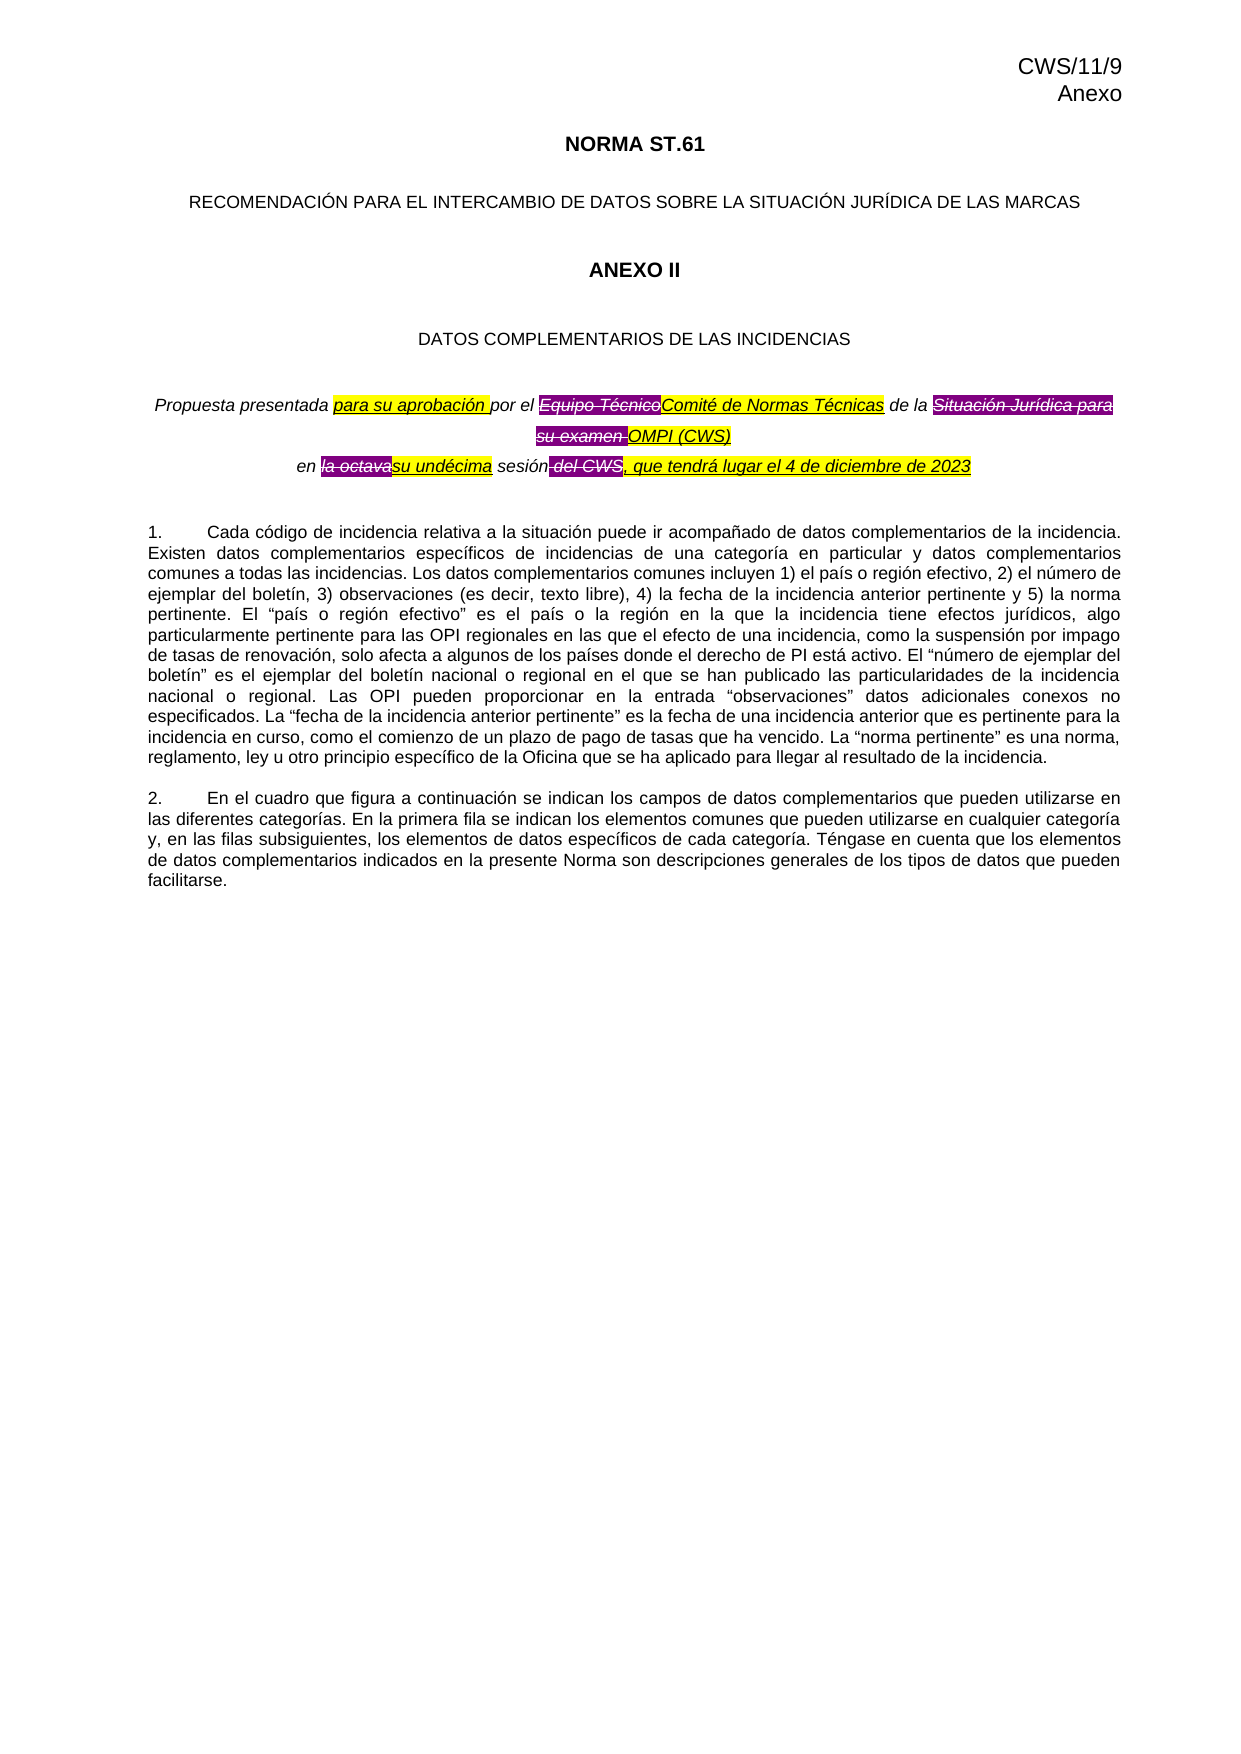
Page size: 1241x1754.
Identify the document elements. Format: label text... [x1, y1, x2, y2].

text ANEXO II [148, 258, 1121, 282]
title NORMA ST.61 [148, 132, 1122, 156]
title recomendación para el intercambio de datos sobre la situación jurídica de LAS MARCAS [148, 192, 1122, 212]
text Propuesta presentada para su aprobación por el Equipo TécnicoComité de Normas Técnicas de la Situación Jurídica para su examen OMPI (CWS) en la octavasu undécima sesión del CWS, que tendrá lugar el 4 de diciembre de 2023 [148, 395, 1121, 477]
list En el cuadro que figura a continuación se indican los campos de datos complementarios que pueden utilizarse en las diferentes categorías. En la primera fila se indican los elementos comunes que pueden utilizarse en cualquier categoría y, en las filas subsiguientes, los elementos de datos específicos de cada categoría. Téngase en cuenta que los elementos de datos complementarios indicados en la presente Norma son descripciones generales de los tipos de datos que pueden facilitarse. [148, 788, 1122, 890]
list Cada código de incidencia relativa a la situación puede ir acompañado de datos complementarios de la incidencia. Existen datos complementarios específicos de incidencias de una categoría en particular y datos complementarios comunes a todas las incidencias. Los datos complementarios comunes incluyen 1) el país o región efectivo, 2) el número de ejemplar del boletín, 3) observaciones (es decir, texto libre), 4) la fecha de la incidencia anterior pertinente y 5) la norma pertinente. El “país o región efectivo” es el país o la región en la que la incidencia tiene efectos jurídicos, algo particularmente pertinente para las OPI regionales en las que el efecto de una incidencia, como la suspensión por impago de tasas de renovación, solo afecta a algunos de los países donde el derecho de PI está activo. El “número de ejemplar del boletín” es el ejemplar del boletín nacional o regional en el que se han publicado las particularidades de la incidencia nacional o regional. Las OPI pueden proporcionar en la entrada “observaciones” datos adicionales conexos no especificados. La “fecha de la incidencia anterior pertinente” es la fecha de una incidencia anterior que es pertinente para la incidencia en curso, como el comienzo de un plazo de pago de tasas que ha vencido. La “norma pertinente” es una norma, reglamento, ley u otro principio específico de la Oficina que se ha aplicado para llegar al resultado de la incidencia. [148, 522, 1122, 767]
text DATOS COMPLEMENTARIOS DE LAS INCIDENCIAS [148, 329, 1121, 349]
